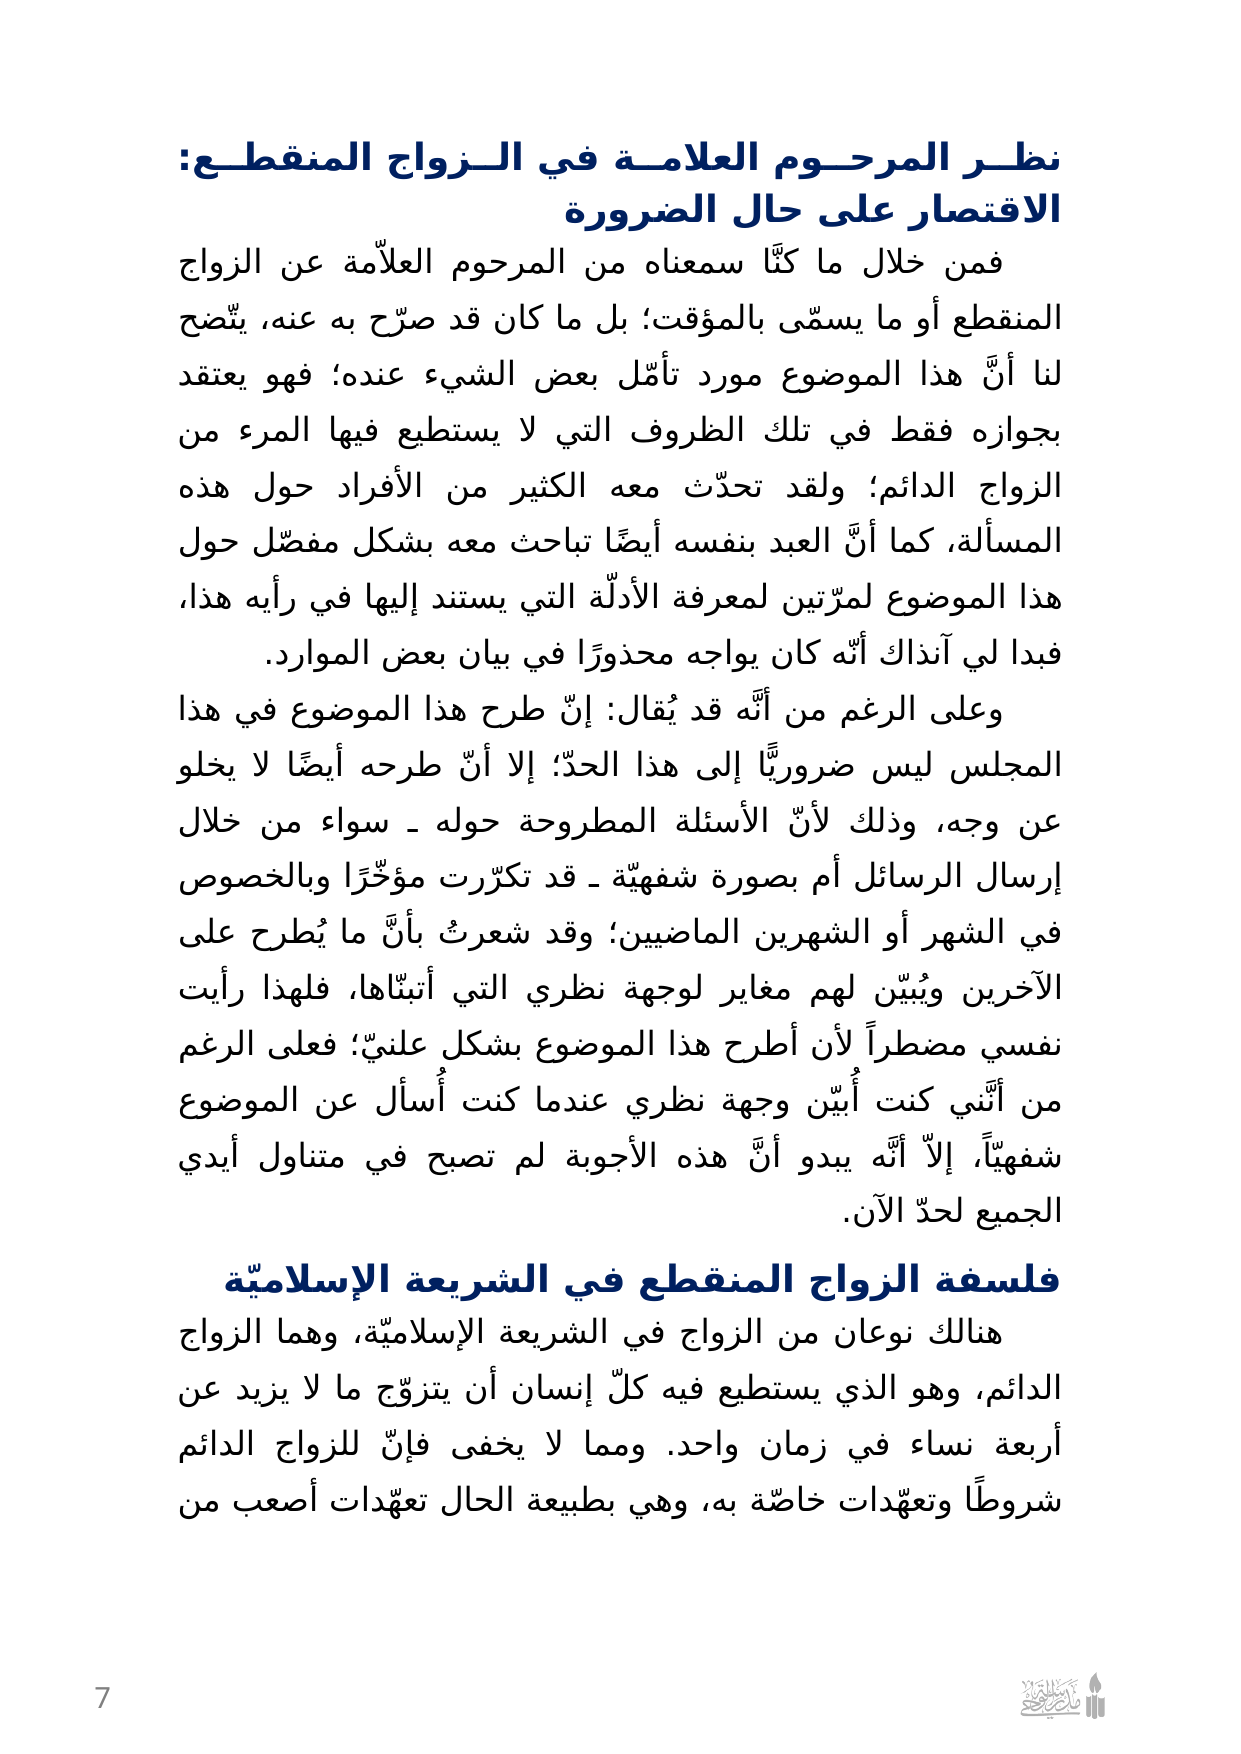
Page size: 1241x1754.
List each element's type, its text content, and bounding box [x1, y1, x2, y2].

title فلسفة الزواج المنقطع في الشريعة الإسلاميّة [177, 1258, 1063, 1302]
text فمن خلال ما كنَّا سمعناه من المرحوم العلاّمة عن الزواج المنقطع أو ما يسمّى بالمؤقت؛ بل ما كان قد صرّح به عنه، يتّضح لنا أنَّ هذا الموضوع مورد تأمّل بعض الشيء عنده؛ فهو يعتقد بجوازه فقط في تلك الظروف التي لا يستطيع فيها المرء من الزواج الدائم؛ ولقد تحدّث معه الكثير من الأفراد حول هذه المسألة، كما أنَّ العبد بنفسه أيضًا تباحث معه بشكل مفصّل حول هذا الموضوع لمرّتين لمعرفة الأدلّة التي يستند إليها في رأيه هذا، فبدا لي آنذاك أنّه كان يواجه محذورًا في بيان بعض الموارد. [177, 240, 1063, 687]
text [177, 1310, 1063, 1533]
picture [1020, 1672, 1105, 1719]
title نظر المرحوم العلامة في الزواج المنقطع: الاقتصار على حال الضرورة [177, 136, 1063, 232]
text وعلى الرغم من أنَّه قد يُقال: إنّ طرح هذا الموضوع في هذا المجلس ليس ضروريًّا إلى هذا الحدّ؛ إلا أنّ طرحه أيضًا لا يخلو عن وجه، وذلك لأنّ الأسئلة المطروحة حوله ـ سواء من خلال إرسال الرسائل أم بصورة شفهيّة ـ قد تكرّرت مؤخّرًا وبالخصوص في الشهر أو الشهرين الماضيين؛ وقد شعرتُ بأنَّ ما يُطرح على الآخرين ويُبيّن لهم مغاير لوجهة نظري التي أتبنّاها، فلهذا رأيت نفسي مضطراً لأن أطرح هذا الموضوع بشكل علنيّ؛ فعلى الرغم من أنَّني كنت أُبيّن وجهة نظري عندما كنت أُسأل عن الموضوع شفهيّاً، إلاّ أنَّه يبدو أنَّ هذه الأجوبة لم تصبح في متناول أيدي الجميع لحدّ الآن. [177, 687, 1063, 1245]
